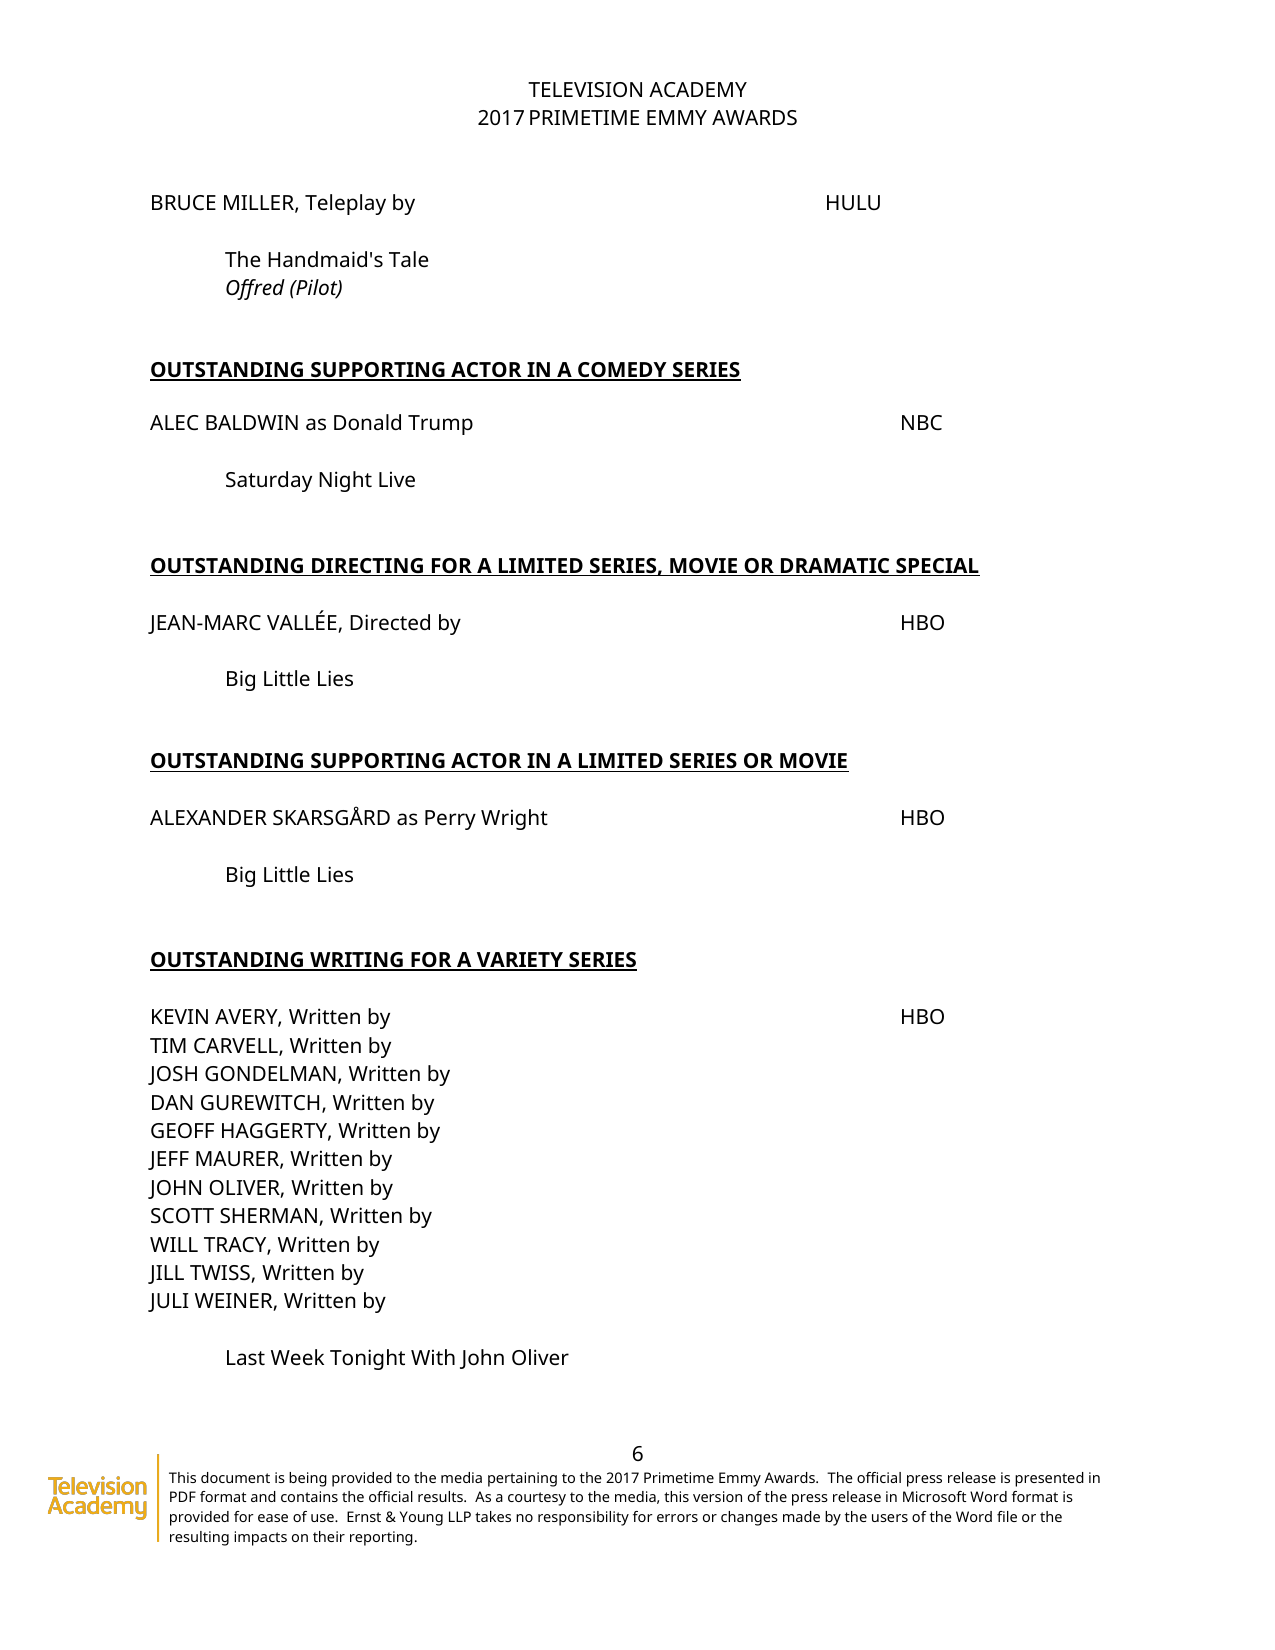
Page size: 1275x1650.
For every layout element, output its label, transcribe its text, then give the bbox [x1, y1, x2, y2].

text Outstanding Supporting Actor In A Limited Series Or Movie [150, 746, 1125, 775]
text Outstanding Directing For A Limited Series, Movie Or Dramatic Special [150, 551, 1125, 579]
picture [47, 1454, 160, 1542]
text Jean-Marc Vallée, Directed by HBO [150, 608, 1125, 636]
text Outstanding Supporting Actor In A Comedy Series [150, 355, 1125, 383]
text Saturday Night Live [150, 465, 1125, 494]
text Last Week Tonight With John Oliver [150, 1343, 1125, 1372]
text Outstanding Writing For A Variety Series [150, 945, 1125, 974]
text Alec Baldwin as Donald Trump NBC [150, 408, 1125, 437]
text Big Little Lies [150, 860, 1125, 888]
text Offred (Pilot) [225, 273, 1125, 302]
text Alexander Skarsgård as Perry Wright HBO [150, 803, 1125, 832]
text Big Little Lies [150, 664, 1125, 693]
text The Handmaid's Tale [225, 245, 1125, 273]
text Kevin Avery, Written by HBO Tim Carvell, Written by Josh Gondelman, Written by Dan Gurewitch, Written by Geoff Haggerty, Written by Jeff Maurer, Written by John Oliver, Written by Scott Sherman, Written by Will Tracy, Written by Jill Twiss, Written by Juli Weiner, Written by [150, 1002, 1125, 1315]
text Bruce Miller, Teleplay by Hulu [150, 188, 1125, 216]
